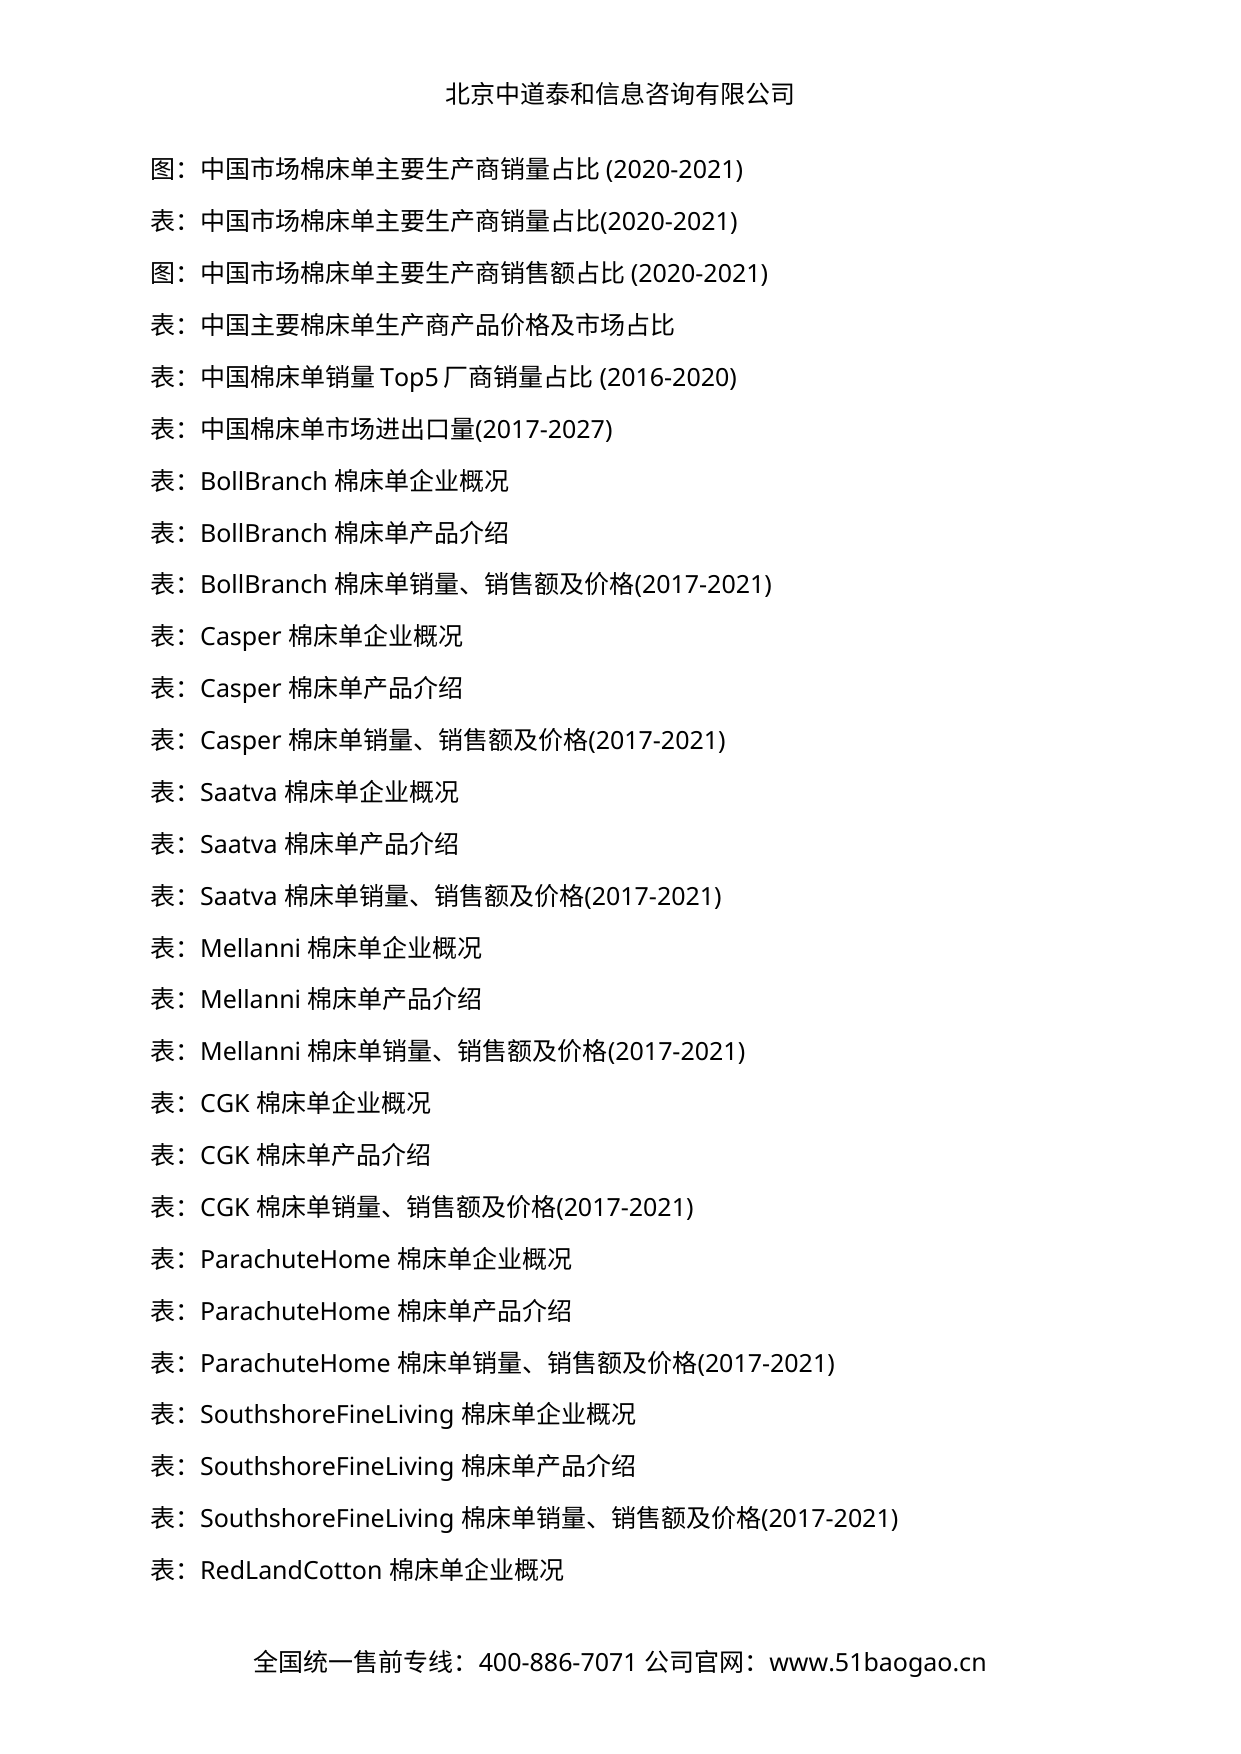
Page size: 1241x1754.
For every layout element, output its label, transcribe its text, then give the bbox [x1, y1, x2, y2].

text 表：ParachuteHome 棉床单企业概况 [150, 1239, 1090, 1276]
text 表：SouthshoreFineLiving 棉床单企业概况 [150, 1395, 1090, 1431]
text 图：中国市场棉床单主要生产商销量占比 (2020-2021) [150, 150, 1090, 186]
text 表：Saatva 棉床单企业概况 [150, 772, 1090, 809]
text 表：中国棉床单销量Top5厂商销量占比 (2016-2020) [150, 357, 1090, 394]
text 表：ParachuteHome 棉床单产品介绍 [150, 1291, 1090, 1327]
text 表：CGK 棉床单企业概况 [150, 1084, 1090, 1120]
text 表：SouthshoreFineLiving 棉床单产品介绍 [150, 1447, 1090, 1483]
text 表：CGK 棉床单产品介绍 [150, 1136, 1090, 1172]
text 图：中国市场棉床单主要生产商销售额占比 (2020-2021) [150, 254, 1090, 290]
text 表：Mellanni 棉床单产品介绍 [150, 980, 1090, 1016]
text 表：CGK 棉床单销量、销售额及价格(2017-2021) [150, 1187, 1090, 1224]
text 表：RedLandCotton 棉床单企业概况 [150, 1551, 1090, 1587]
text 表：ParachuteHome 棉床单销量、销售额及价格(2017-2021) [150, 1343, 1090, 1379]
text 表：Casper 棉床单销量、销售额及价格(2017-2021) [150, 721, 1090, 757]
text 表：中国市场棉床单主要生产商销量占比(2020-2021) [150, 202, 1090, 238]
text 表：SouthshoreFineLiving 棉床单销量、销售额及价格(2017-2021) [150, 1499, 1090, 1535]
text 表：Saatva 棉床单销量、销售额及价格(2017-2021) [150, 876, 1090, 912]
text 表：BollBranch 棉床单企业概况 [150, 461, 1090, 497]
text 表：Mellanni 棉床单销量、销售额及价格(2017-2021) [150, 1032, 1090, 1068]
text 表：Saatva 棉床单产品介绍 [150, 824, 1090, 861]
text 表：中国棉床单市场进出口量(2017-2027) [150, 409, 1090, 446]
text 表：Casper 棉床单企业概况 [150, 617, 1090, 653]
text 表：BollBranch 棉床单销量、销售额及价格(2017-2021) [150, 565, 1090, 601]
text 表：中国主要棉床单生产商产品价格及市场占比 [150, 306, 1090, 342]
text 表：Mellanni 棉床单企业概况 [150, 928, 1090, 964]
text 表：Casper 棉床单产品介绍 [150, 669, 1090, 705]
text 表：BollBranch 棉床单产品介绍 [150, 513, 1090, 549]
